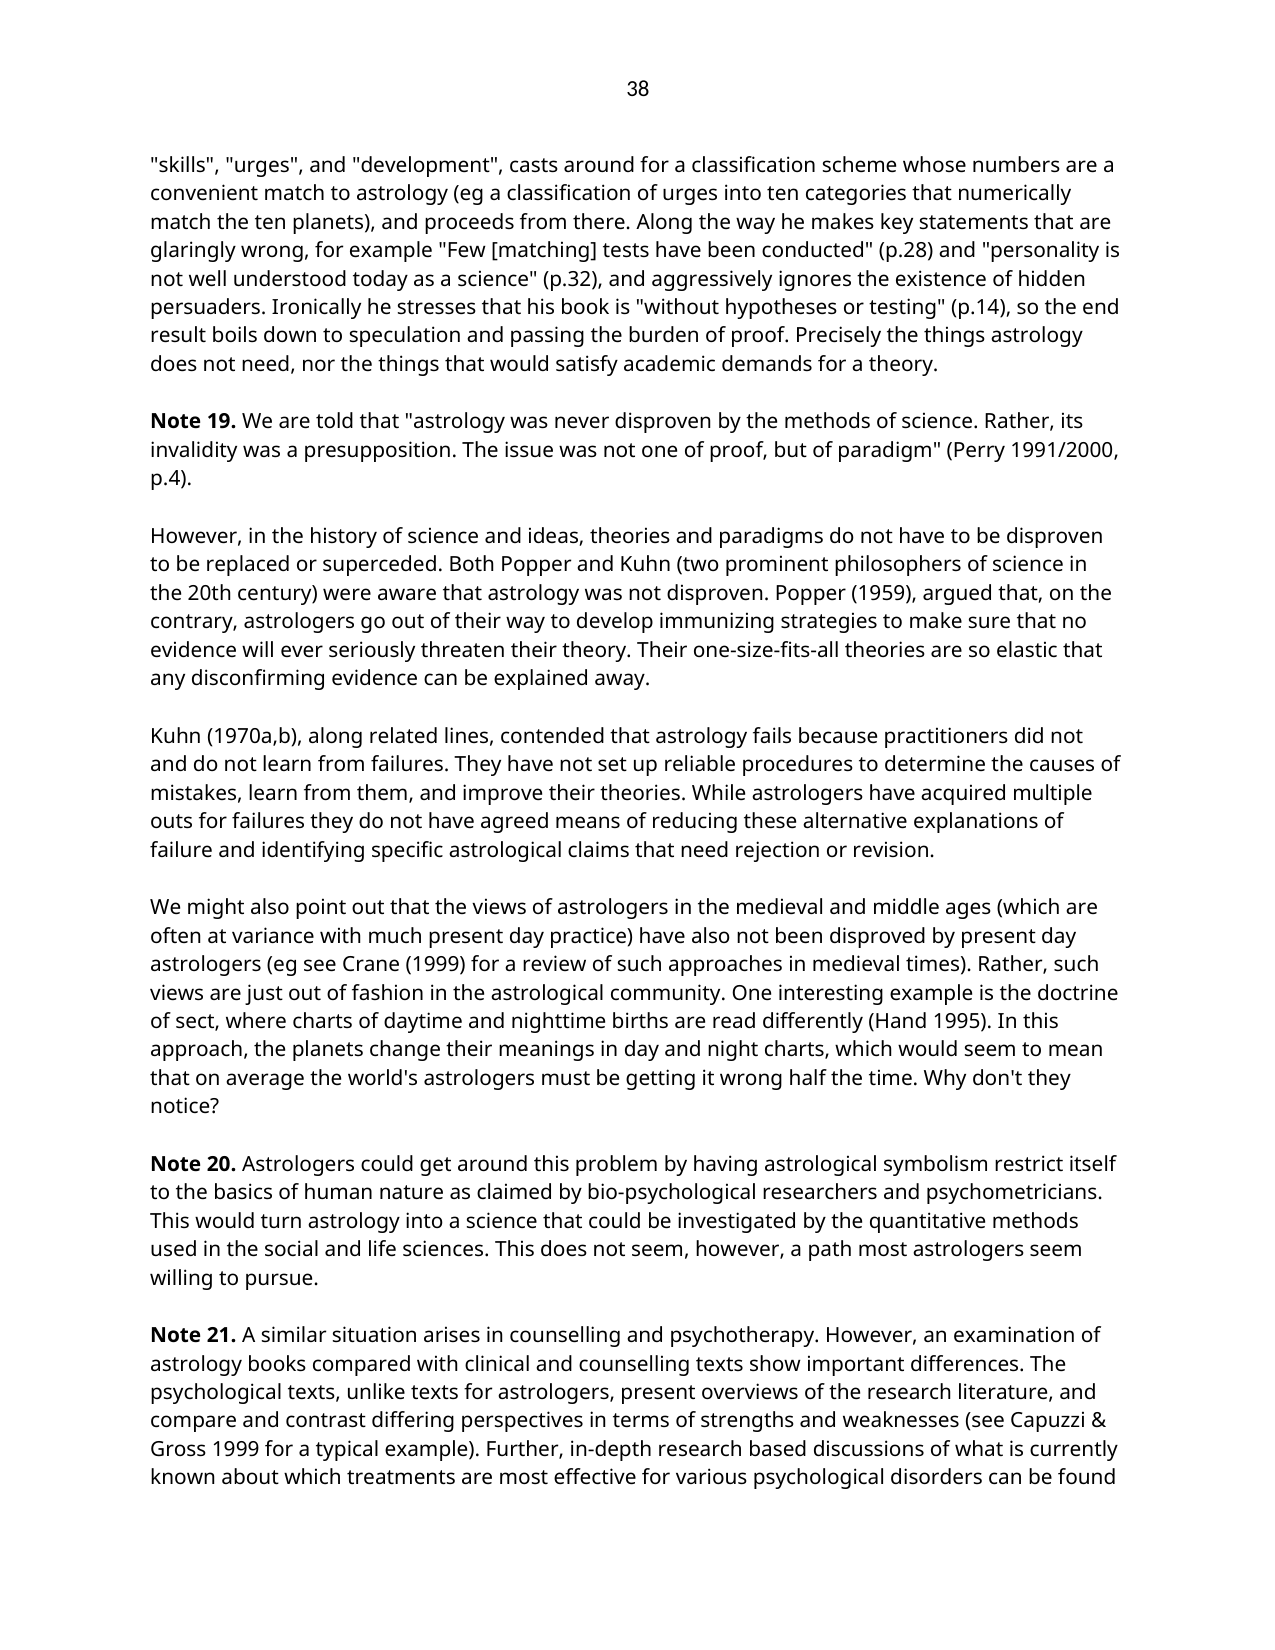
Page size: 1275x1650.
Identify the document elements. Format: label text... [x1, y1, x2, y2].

text Note 19. We are told that "astrology was never disproven by the methods of science. Rather, its invalidity was a presupposition. The issue was not one of proof, but of paradigm" (Perry 1991/2000, p.4). [150, 407, 1125, 492]
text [150, 1320, 1125, 1491]
text Note 20. Astrologers could get around this problem by having astrological symbolism restrict itself to the basics of human nature as claimed by bio-psychological researchers and psychometricians. This would turn astrology into a science that could be investigated by the quantitative methods used in the social and life sciences. This does not seem, however, a path most astrologers seem willing to pursue. [150, 1149, 1125, 1291]
text We might also point out that the views of astrologers in the medieval and middle ages (which are often at variance with much present day practice) have also not been disproved by present day astrologers (eg see Crane (1999) for a review of such approaches in medieval times). Rather, such views are just out of fashion in the astrological community. One interesting example is the doctrine of sect, where charts of daytime and nighttime births are read differently (Hand 1995). In this approach, the planets change their meanings in day and night charts, which would seem to mean that on average the world's astrologers must be getting it wrong half the time. Why don't they notice? [150, 892, 1125, 1120]
text However, in the history of science and ideas, theories and paradigms do not have to be disproven to be replaced or superceded. Both Popper and Kuhn (two prominent philosophers of science in the 20th century) were aware that astrology was not disproven. Popper (1959), argued that, on the contrary, astrologers go out of their way to develop immunizing strategies to make sure that no evidence will ever seriously threaten their theory. Their one-size-fits-all theories are so elastic that any disconfirming evidence can be explained away. [150, 521, 1125, 692]
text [150, 150, 1125, 377]
text Kuhn (1970a,b), along related lines, contended that astrology fails because practitioners did not and do not learn from failures. They have not set up reliable procedures to determine the causes of mistakes, learn from them, and improve their theories. While astrologers have acquired multiple outs for failures they do not have agreed means of reducing these alternative explanations of failure and identifying specific astrological claims that need rejection or revision. [150, 721, 1125, 863]
